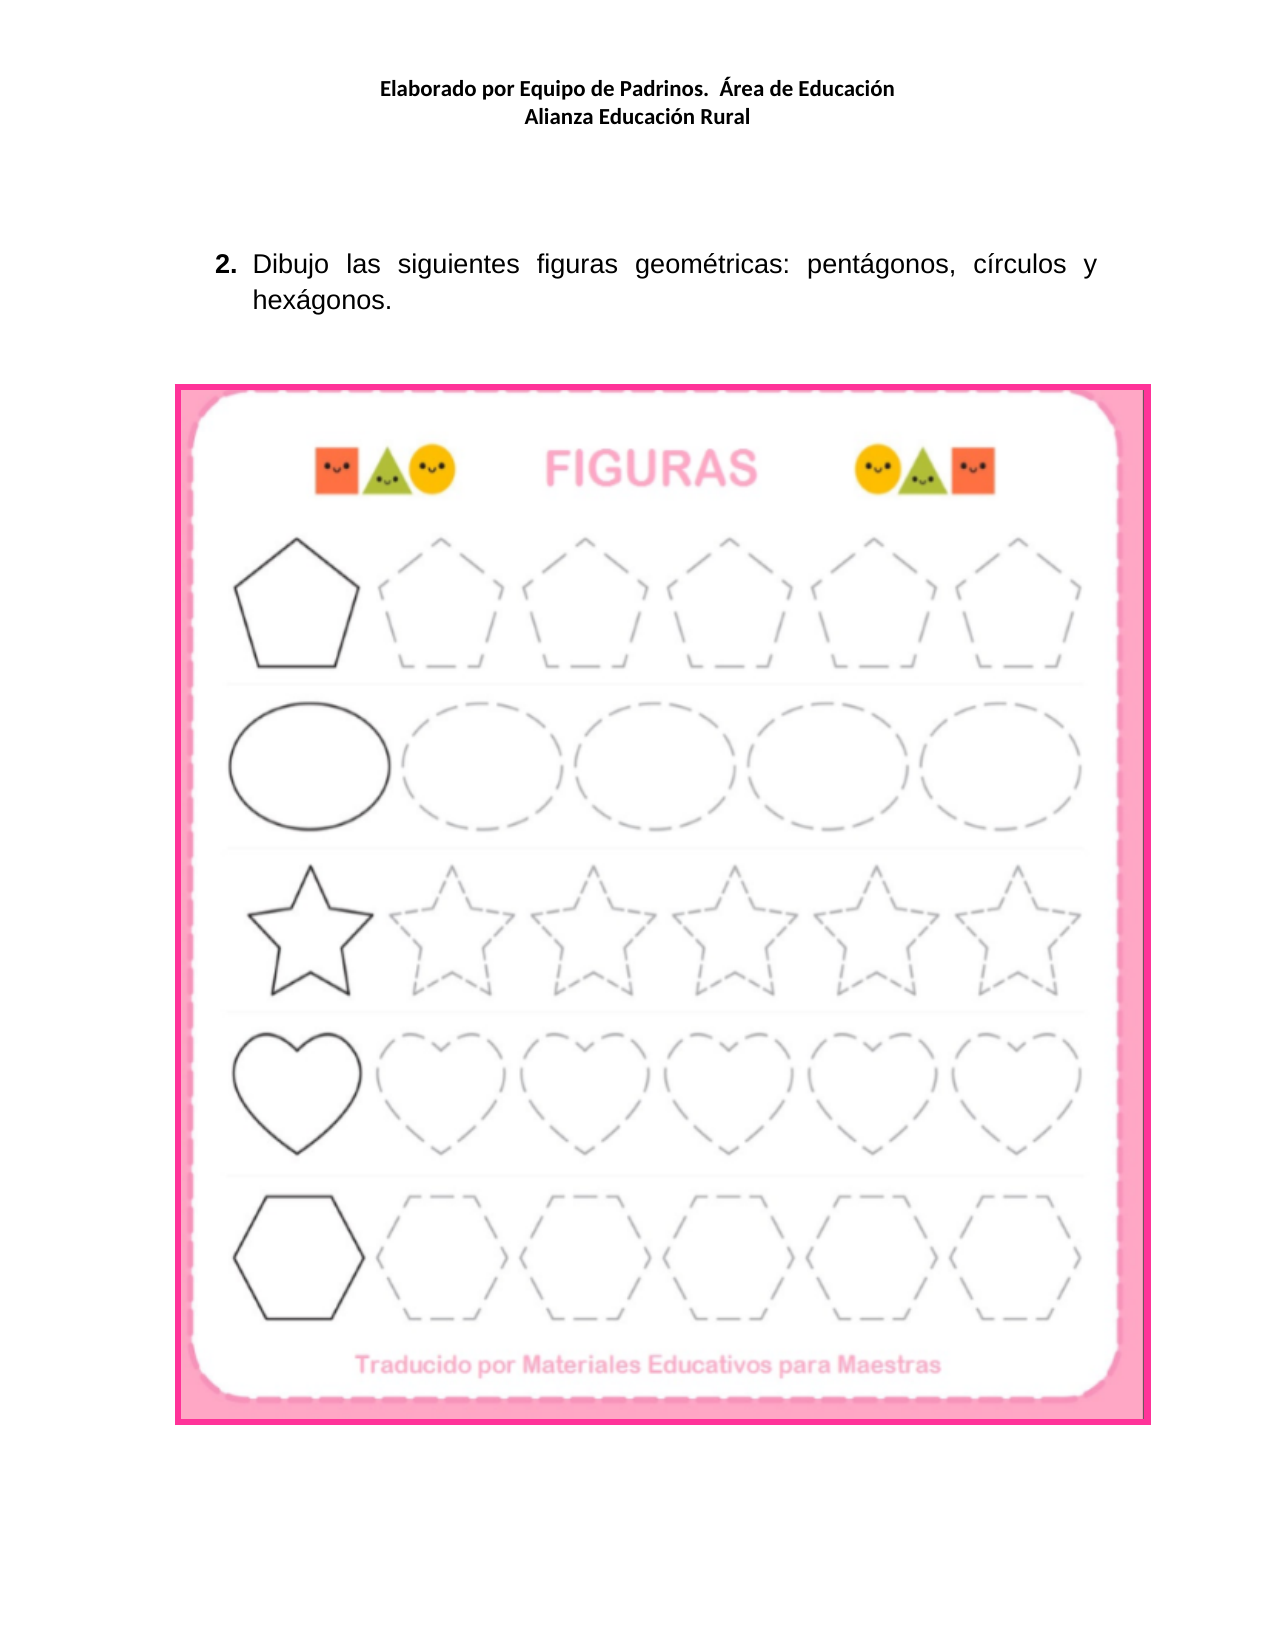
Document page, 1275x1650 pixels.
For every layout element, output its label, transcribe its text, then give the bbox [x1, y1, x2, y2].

picture [181, 390, 1144, 1419]
list Dibujo las siguientes figuras geométricas: pentágonos, círculos y hexágonos. [215, 248, 1098, 316]
